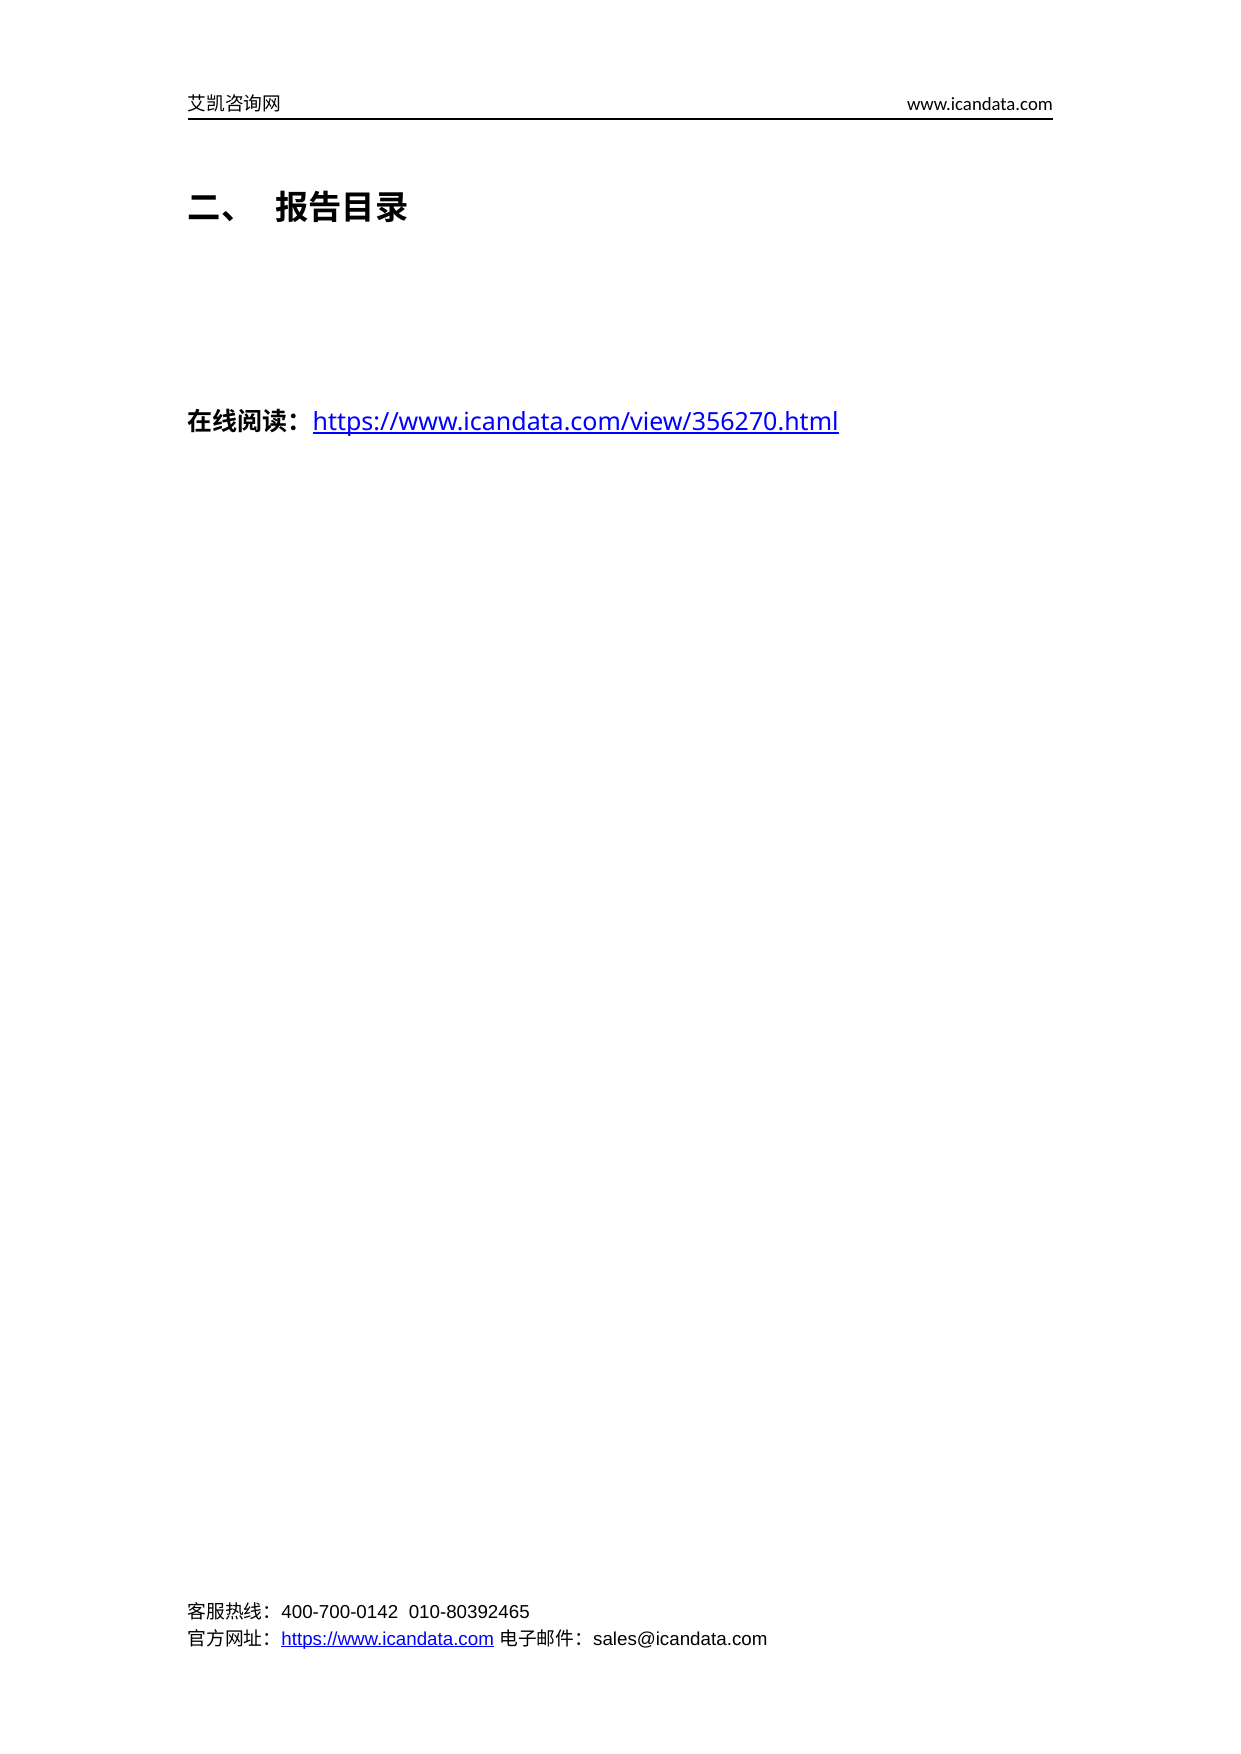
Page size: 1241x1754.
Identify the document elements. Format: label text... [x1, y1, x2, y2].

text 在线阅读：https://www.icandata.com/view/356270.html [187, 387, 1053, 452]
subtitle 报告目录 [187, 172, 1053, 237]
